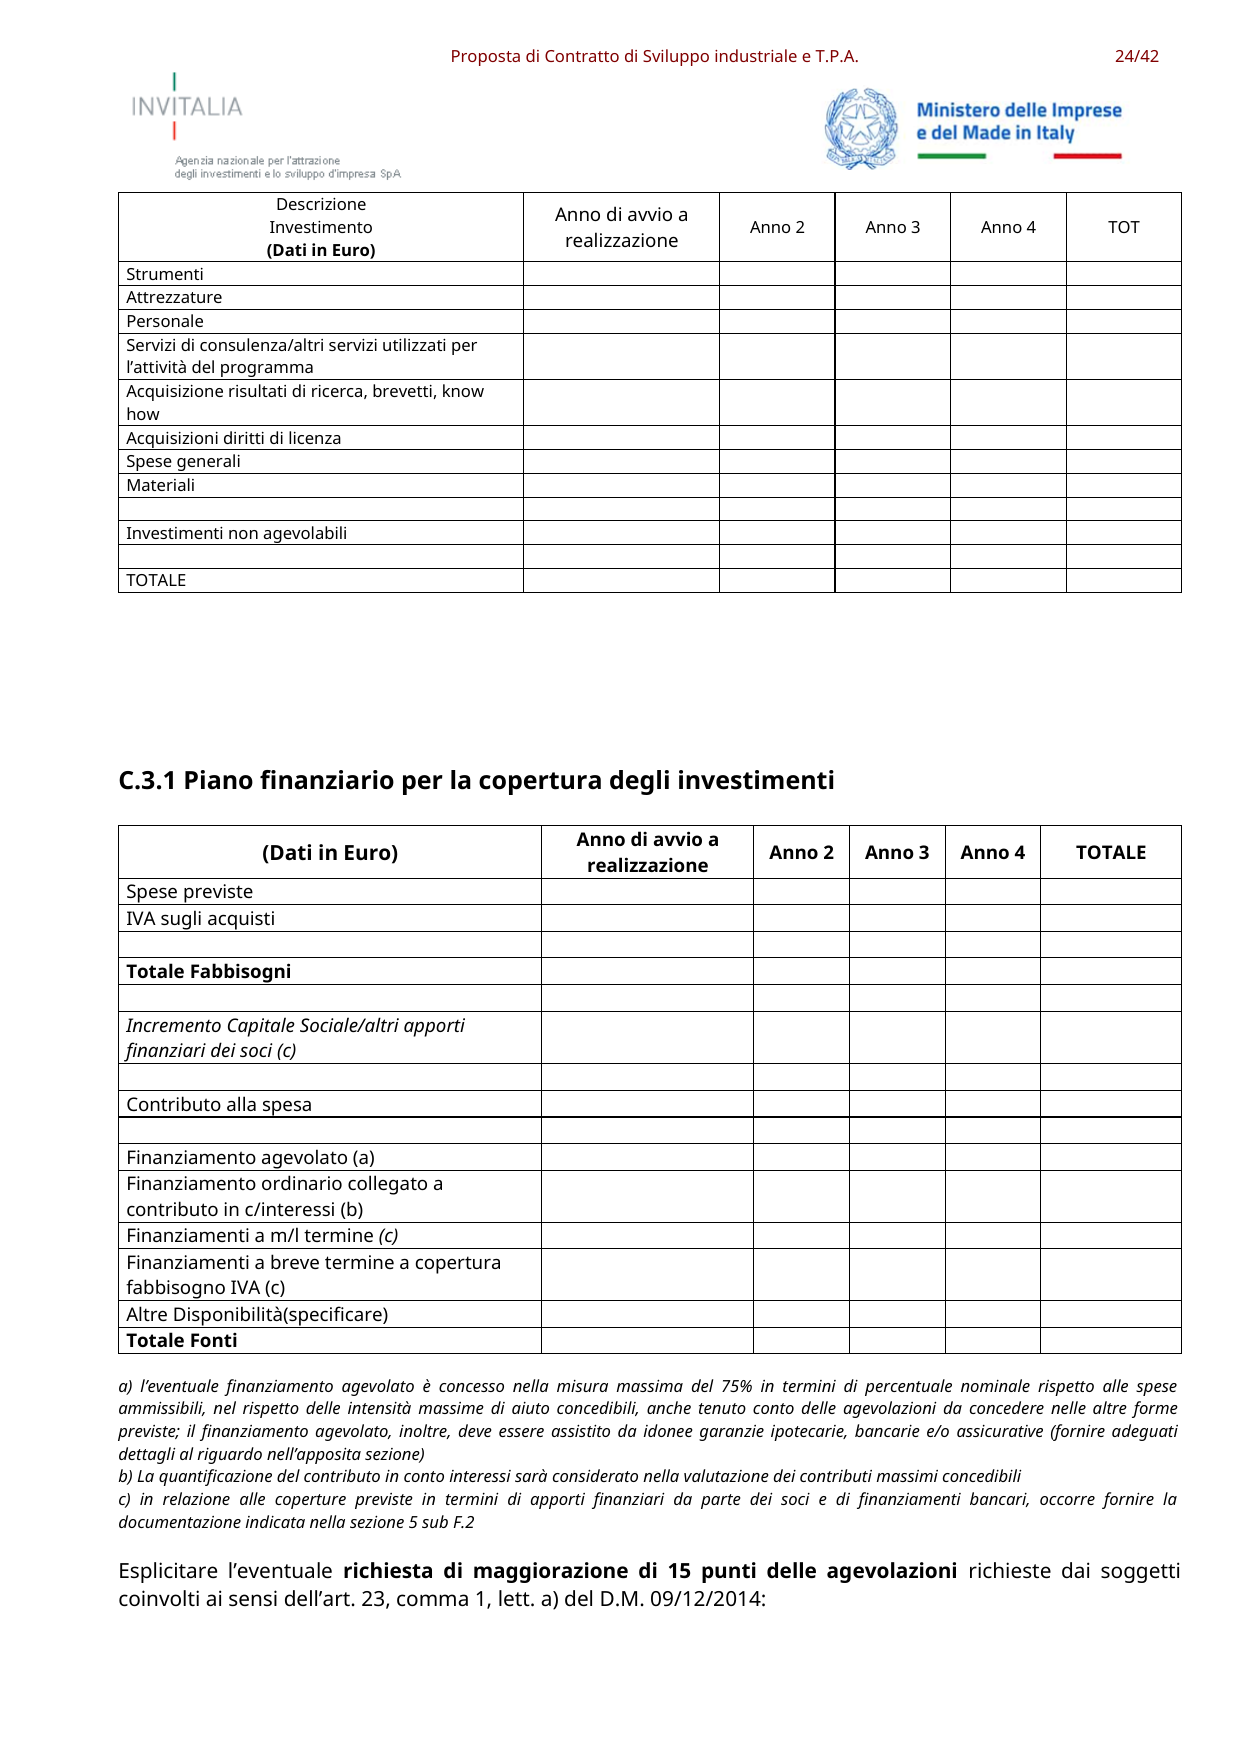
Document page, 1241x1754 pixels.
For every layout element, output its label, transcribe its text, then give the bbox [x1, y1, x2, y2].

table_header Anno di avvio a realizzazione [524, 193, 719, 261]
table_cell [542, 1249, 753, 1300]
table_cell [850, 1118, 945, 1143]
table_cell [836, 334, 950, 379]
table_cell [850, 1064, 945, 1090]
table_cell [946, 1064, 1040, 1090]
table_cell [720, 426, 834, 449]
table_cell [951, 426, 1066, 449]
table_cell IVA sugli acquisti [119, 905, 541, 931]
table_cell [1041, 985, 1181, 1011]
table_cell Acquisizioni diritti di licenza [119, 426, 523, 449]
table_cell [951, 380, 1066, 425]
table_cell [850, 932, 945, 957]
table_cell Servizi di consulenza/altri servizi utilizzati per l’attività del programma [119, 334, 523, 379]
table_cell [951, 545, 1066, 568]
table_cell [1067, 569, 1181, 592]
table_header Anno 2 [754, 826, 849, 877]
table_cell [720, 545, 834, 568]
table_cell [951, 498, 1066, 520]
table_cell [1041, 879, 1181, 904]
table_cell [524, 310, 719, 332]
table_header Anno 3 [836, 193, 950, 261]
picture [819, 85, 1132, 169]
table_cell [524, 498, 719, 520]
table_cell [946, 1012, 1040, 1063]
table_cell [542, 958, 753, 984]
table_cell [850, 1171, 945, 1222]
table_cell [836, 450, 950, 473]
table_cell [951, 521, 1066, 544]
table_cell [836, 426, 950, 449]
table_cell [850, 1144, 945, 1169]
table_header Descrizione Investimento (Dati in Euro) [119, 193, 523, 261]
table_cell [542, 905, 753, 931]
table_cell [951, 334, 1066, 379]
table_header Anno 3 [850, 826, 945, 877]
table_cell [836, 286, 950, 309]
table_cell [524, 450, 719, 473]
table_cell [524, 545, 719, 568]
table_cell [1041, 932, 1181, 957]
table_cell [1041, 1064, 1181, 1090]
table_cell [720, 474, 834, 497]
table_cell [850, 1012, 945, 1063]
table_cell Incremento Capitale Sociale/altri apporti finanziari dei soci (c) [119, 1012, 541, 1063]
table_cell [542, 985, 753, 1011]
table_cell [720, 310, 834, 332]
table_cell [951, 450, 1066, 473]
table_cell [946, 905, 1040, 931]
table_cell [946, 958, 1040, 984]
table_cell Personale [119, 310, 523, 332]
table_header TOTALE [1041, 826, 1181, 877]
table_cell [836, 521, 950, 544]
table_cell [524, 334, 719, 379]
table_cell [754, 958, 849, 984]
table_cell [836, 569, 950, 592]
table_cell [754, 1064, 849, 1090]
table_cell [836, 474, 950, 497]
table_cell [754, 932, 849, 957]
table_header Anno 4 [951, 193, 1066, 261]
table_cell [946, 1171, 1040, 1222]
table_cell [946, 879, 1040, 904]
table_cell [1067, 334, 1181, 379]
table_cell [951, 474, 1066, 497]
table_cell [542, 1171, 753, 1222]
table_cell [1041, 1249, 1181, 1300]
table_cell [754, 1249, 849, 1300]
table_cell [850, 958, 945, 984]
table_cell Spese generali [119, 450, 523, 473]
table_cell [720, 569, 834, 592]
table_cell [1067, 545, 1181, 568]
table_cell [850, 1301, 945, 1327]
table_header Anno 2 [720, 193, 834, 261]
table_cell [524, 569, 719, 592]
table_cell [1067, 498, 1181, 520]
table_cell [951, 569, 1066, 592]
table_cell [542, 1301, 753, 1327]
table_cell [850, 905, 945, 931]
table_cell [946, 1223, 1040, 1248]
table_cell [946, 932, 1040, 957]
table_cell [524, 380, 719, 425]
table_cell [119, 932, 541, 957]
table_cell [542, 1144, 753, 1169]
table_cell [720, 498, 834, 520]
table_cell [1041, 1301, 1181, 1327]
table_cell [946, 1118, 1040, 1143]
table_cell [1067, 450, 1181, 473]
table_cell Strumenti [119, 262, 523, 285]
table_cell [1041, 1012, 1181, 1063]
table_cell Contributo alla spesa [119, 1091, 541, 1116]
table_cell [754, 1171, 849, 1222]
table_cell [1041, 905, 1181, 931]
table_cell [119, 985, 541, 1011]
table_cell [836, 498, 950, 520]
table_cell [850, 1223, 945, 1248]
text c) in relazione alle coperture previste in termini di apporti finanziari da parte dei soci e di finanziamenti bancari, occorre fornire la documentazione indicata nella sezione 5 sub F.2 [118, 1488, 1181, 1533]
table_cell [720, 380, 834, 425]
table_cell [542, 1091, 753, 1116]
table_cell [542, 932, 753, 957]
table_cell [119, 1064, 541, 1090]
table_cell [946, 1249, 1040, 1300]
table_cell TOTALE [119, 569, 523, 592]
table_cell [951, 286, 1066, 309]
table_cell [720, 334, 834, 379]
table_cell [1041, 958, 1181, 984]
table_cell [1041, 1091, 1181, 1116]
table_cell [119, 1118, 541, 1143]
table_cell [836, 380, 950, 425]
table_cell [542, 1118, 753, 1143]
table_cell Finanziamenti a breve termine a copertura fabbisogno IVA (c) [119, 1249, 541, 1300]
table_header (Dati in Euro) [119, 826, 541, 877]
table_cell [836, 310, 950, 332]
table_cell [119, 498, 523, 520]
table_cell Investimenti non agevolabili [119, 521, 523, 544]
table_cell [836, 545, 950, 568]
table_cell [754, 905, 849, 931]
table_cell Materiali [119, 474, 523, 497]
table_cell [542, 879, 753, 904]
text b) La quantificazione del contributo in conto interessi sarà considerato nella valutazione dei contributi massimi concedibili [118, 1465, 1181, 1488]
table_cell [1041, 1144, 1181, 1169]
table_cell [720, 262, 834, 285]
table_cell [1067, 262, 1181, 285]
table_header Anno 4 [946, 826, 1040, 877]
table_cell [1067, 286, 1181, 309]
table_cell [754, 879, 849, 904]
table_cell [1067, 380, 1181, 425]
table_cell [1067, 426, 1181, 449]
table_header Anno di avvio a realizzazione [542, 826, 753, 877]
table_cell [542, 1012, 753, 1063]
table_cell [754, 1012, 849, 1063]
table_cell [524, 286, 719, 309]
table_cell [754, 985, 849, 1011]
table_cell [754, 1144, 849, 1169]
table_cell [524, 521, 719, 544]
table_cell [720, 286, 834, 309]
table_cell [850, 879, 945, 904]
table_cell [754, 1301, 849, 1327]
table_cell [1041, 1223, 1181, 1248]
table_cell Attrezzature [119, 286, 523, 309]
table_cell [1067, 521, 1181, 544]
table_header TOT [1067, 193, 1181, 261]
table_cell [951, 262, 1066, 285]
table_cell [1067, 310, 1181, 332]
table_cell Finanziamenti a m/l termine (c) [119, 1223, 541, 1248]
table_cell [836, 262, 950, 285]
table_cell Acquisizione risultati di ricerca, brevetti, know how [119, 380, 523, 425]
table_cell Totale Fonti [119, 1328, 541, 1353]
table_cell [946, 1328, 1040, 1353]
table_cell [1041, 1118, 1181, 1143]
table_cell [1067, 474, 1181, 497]
table_cell [542, 1223, 753, 1248]
table_cell [119, 545, 523, 568]
table_cell [951, 310, 1066, 332]
table_cell [946, 985, 1040, 1011]
table_cell [524, 474, 719, 497]
table_cell [754, 1091, 849, 1116]
table_cell [946, 1091, 1040, 1116]
table_cell [542, 1328, 753, 1353]
subtitle C.3.1 Piano finanziario per la copertura degli investimenti [118, 763, 1181, 797]
table_cell [850, 985, 945, 1011]
table_cell [946, 1301, 1040, 1327]
table_cell [850, 1249, 945, 1300]
table_cell [1041, 1171, 1181, 1222]
text a) l’eventuale finanziamento agevolato è concesso nella misura massima del 75% in termini di percentuale nominale rispetto alle spese ammissibili, nel rispetto delle intensità massime di aiuto concedibili, anche tenuto conto delle agevolazioni da concedere nelle altre forme previste; il finanziamento agevolato, inoltre, deve essere assistito da idonee garanzie ipotecarie, bancarie e/o assicurative (fornire adeguati dettagli al riguardo nell’apposita sezione) [118, 1374, 1181, 1465]
table_cell [720, 450, 834, 473]
table_cell [1041, 1328, 1181, 1353]
table_cell Spese previste [119, 879, 541, 904]
table_cell Finanziamento ordinario collegato a contributo in c/interessi (b) [119, 1171, 541, 1222]
table_cell Totale Fabbisogni [119, 958, 541, 984]
table_cell Finanziamento agevolato (a) [119, 1144, 541, 1169]
table_cell [850, 1328, 945, 1353]
table_cell [754, 1328, 849, 1353]
table_cell [542, 1064, 753, 1090]
table_cell Altre Disponibilità(specificare) [119, 1301, 541, 1327]
table_cell [524, 262, 719, 285]
table_cell [754, 1223, 849, 1248]
table_cell [946, 1144, 1040, 1169]
text Esplicitare l’eventuale richiesta di maggiorazione di 15 punti delle agevolazioni richieste dai soggetti coinvolti ai sensi dell’art. 23, comma 1, lett. a) del D.M. 09/12/2014: [118, 1556, 1181, 1613]
table_cell [850, 1091, 945, 1116]
table_cell [720, 521, 834, 544]
table_cell [524, 426, 719, 449]
table_cell [754, 1118, 849, 1143]
